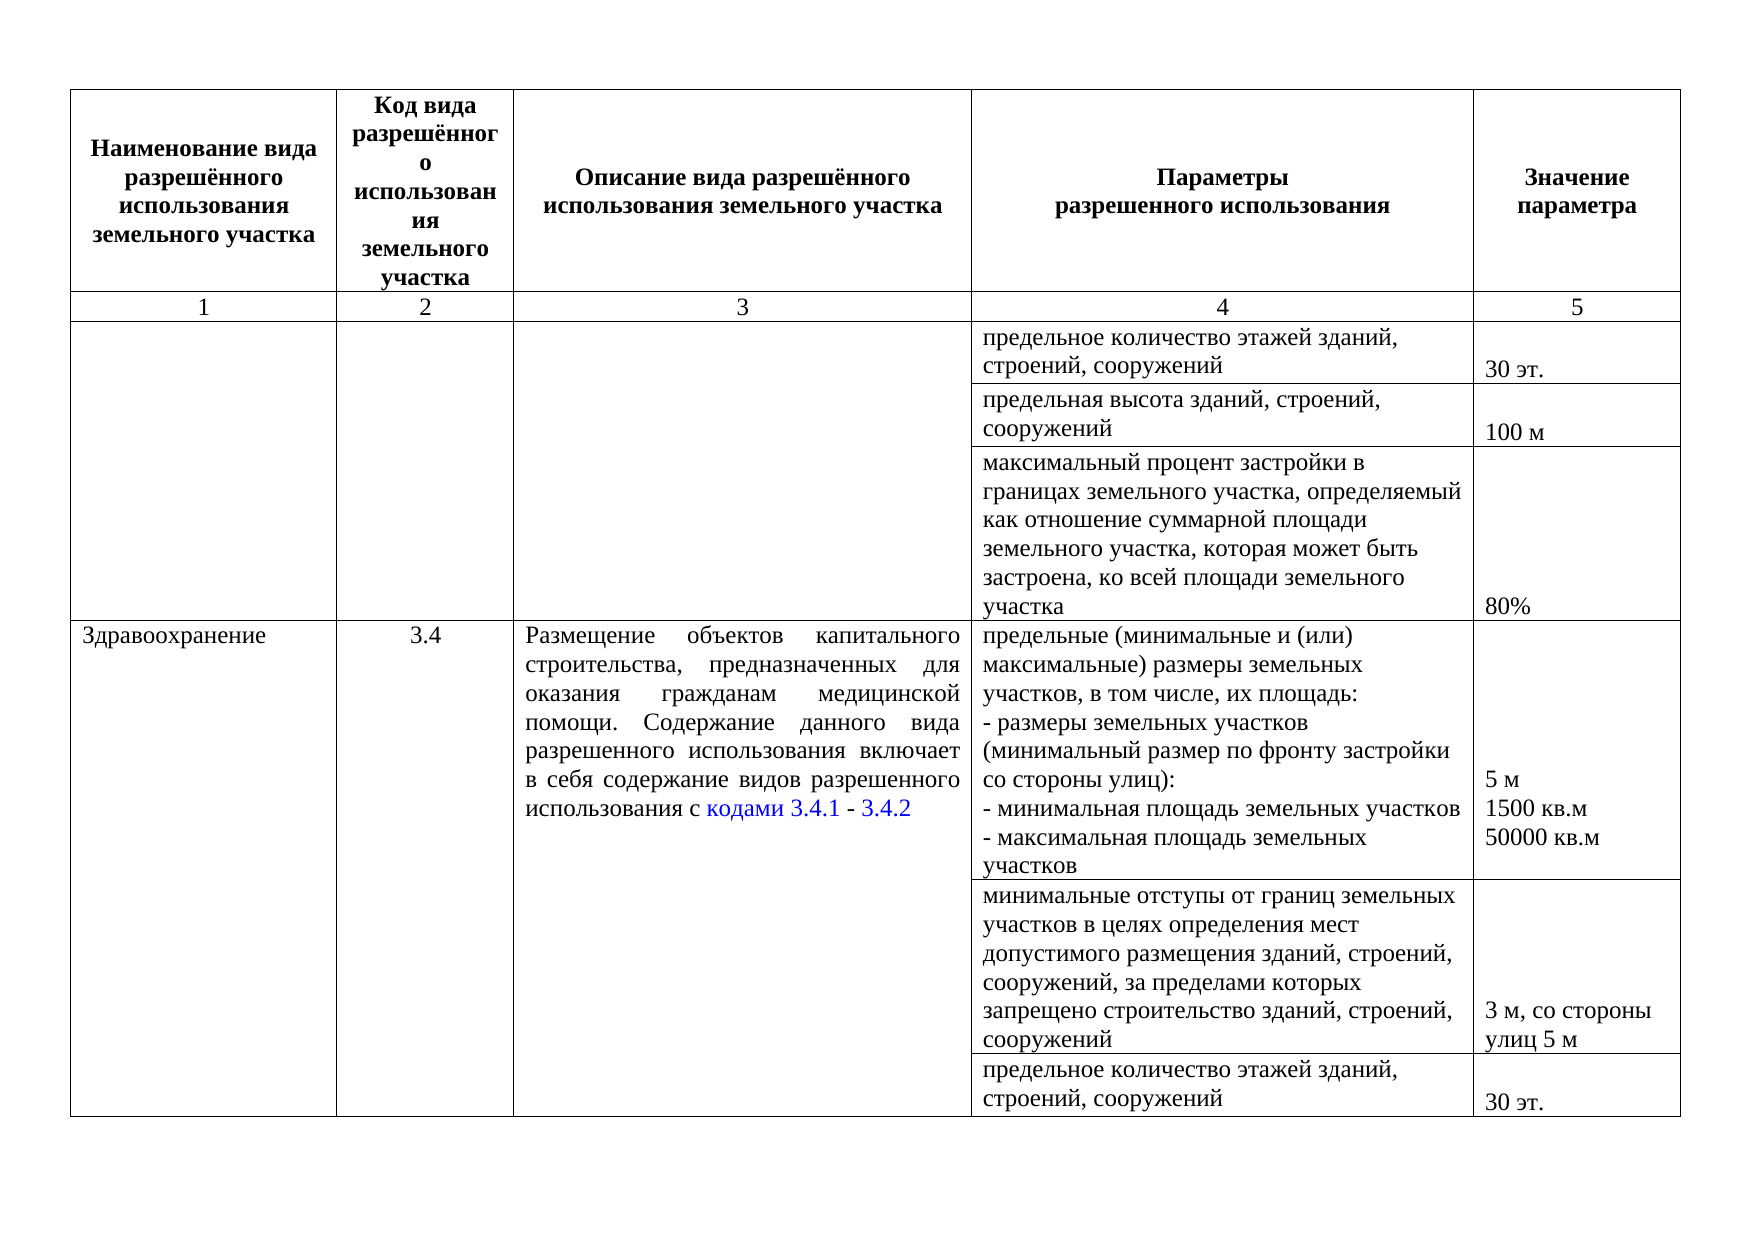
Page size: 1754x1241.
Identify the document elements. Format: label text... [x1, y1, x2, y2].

table_cell 1 [71, 292, 336, 321]
table_cell 4 [972, 292, 1473, 321]
table_cell минимальные отступы от границ земельных участков в целях определения мест допустимого размещения зданий, строений, сооружений, за пределами которых запрещено строительство зданий, строений, сооружений [972, 880, 1473, 1053]
table_cell предельная высота зданий, строений, сооружений [972, 384, 1473, 446]
table_cell 5 [1474, 292, 1680, 321]
table_cell 30 эт. [1474, 322, 1680, 383]
table_cell 3 м, со стороны улиц 5 м [1474, 880, 1680, 1053]
table_cell Здравоохранение [71, 621, 336, 1116]
table_cell 3.4 [337, 621, 513, 1116]
table_cell 3 [514, 292, 971, 321]
table_header Описание вида разрешённого использования земельного участка [514, 90, 971, 291]
table_cell 80% [1474, 447, 1680, 619]
table_cell 100 м [1474, 384, 1680, 446]
table_header Значение параметра [1474, 90, 1680, 291]
table_header Параметры разрешенного использования [972, 90, 1473, 291]
table_cell 2 [337, 292, 513, 321]
table_header Наименование вида разрешённого использования земельного участка [71, 90, 336, 291]
table_header Код вида разрешённого использования земельного участка [337, 90, 513, 291]
table_cell 5 м 1500 кв.м 50000 кв.м [1474, 621, 1680, 879]
table_cell Размещение объектов капитального строительства, предназначенных для оказания гражданам медицинской помощи. Содержание данного вида разрешенного использования включает в себя содержание видов разрешенного использования с кодами 3.4.1 - 3.4.2 [514, 621, 971, 1116]
table_cell максимальный процент застройки в границах земельного участка, определяемый как отношение суммарной площади земельного участка, которая может быть застроена, ко всей площади земельного участка [972, 447, 1473, 619]
table_cell 30 эт. [1474, 1054, 1680, 1116]
table_cell предельные (минимальные и (или) максимальные) размеры земельных участков, в том числе, их площадь: - размеры земельных участков (минимальный размер по фронту застройки со стороны улиц): - минимальная площадь земельных участков - максимальная площадь земельных участков [972, 621, 1473, 879]
table_cell предельное количество этажей зданий, строений, сооружений [972, 1054, 1473, 1116]
table_cell предельное количество этажей зданий, строений, сооружений [972, 322, 1473, 383]
